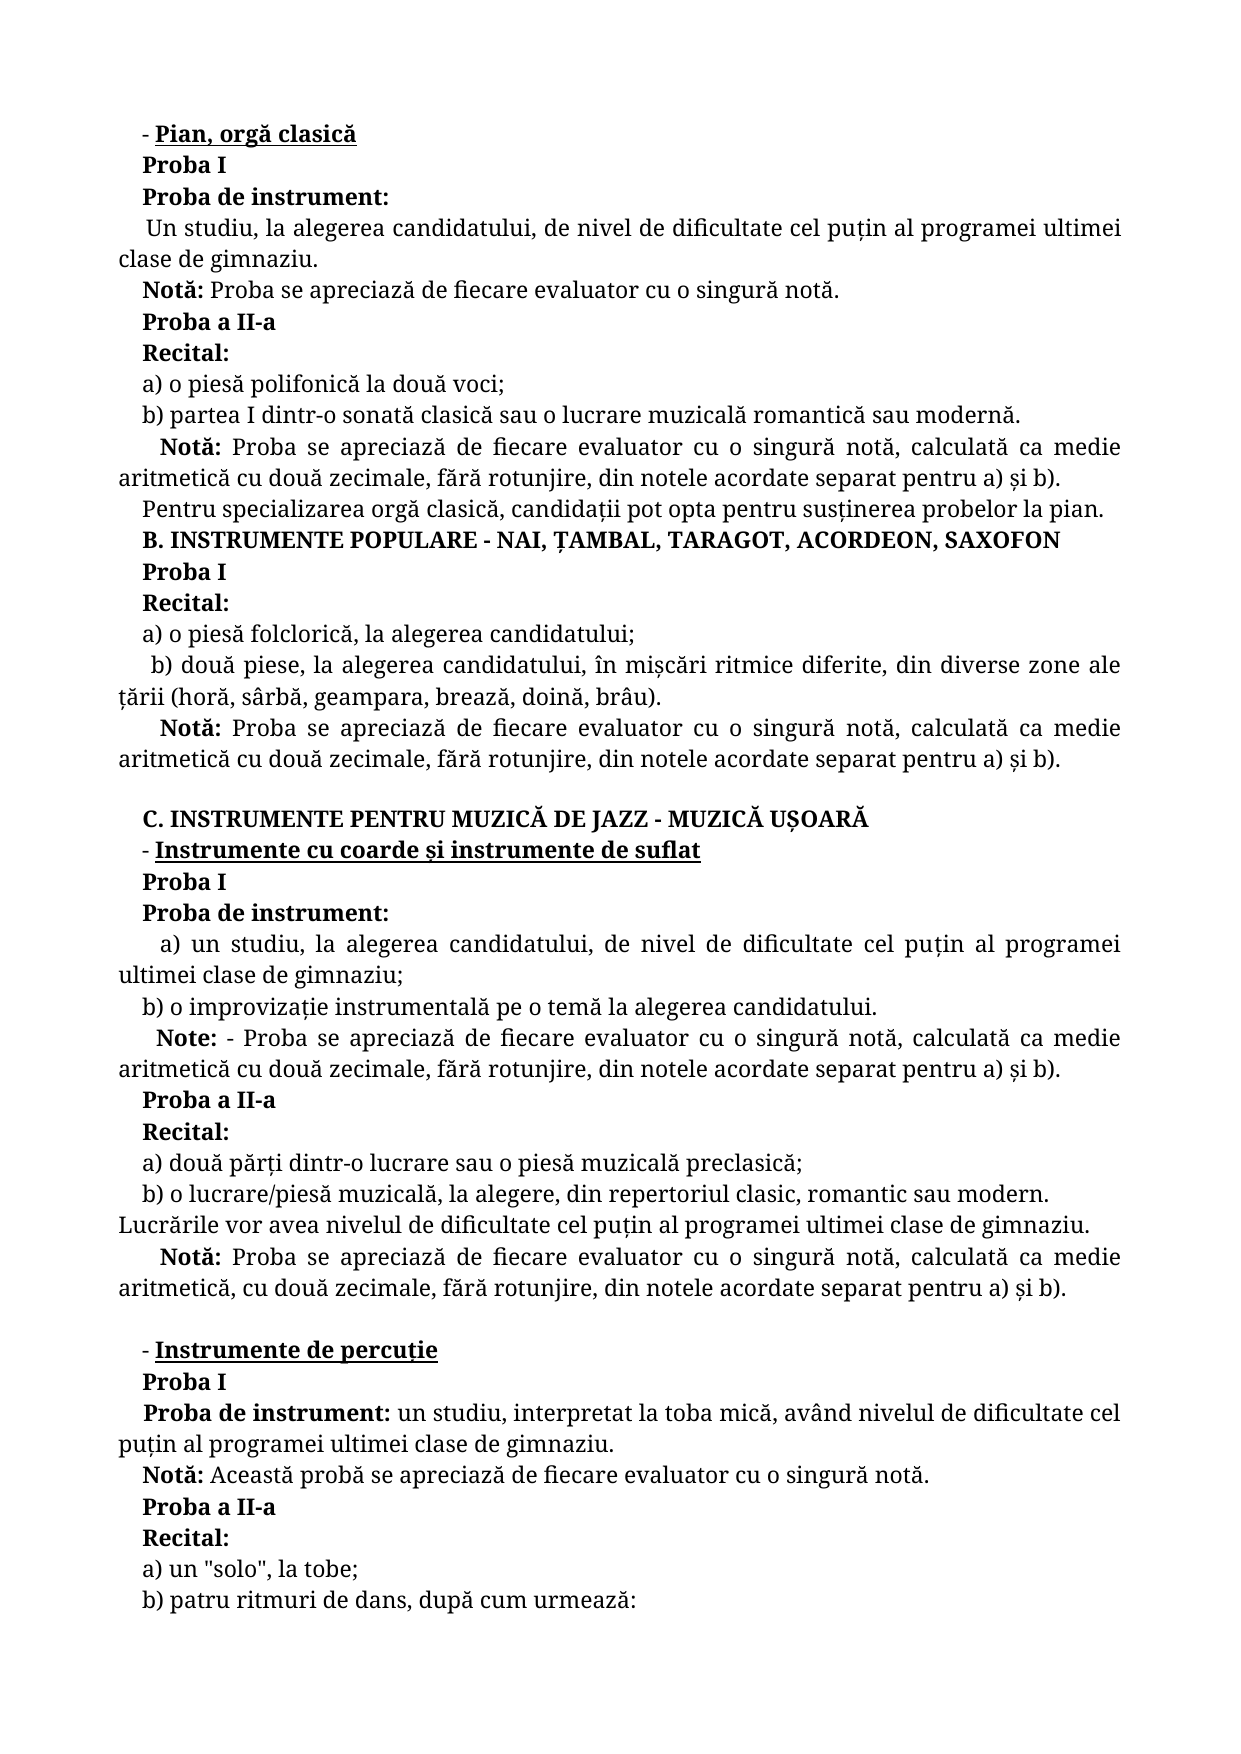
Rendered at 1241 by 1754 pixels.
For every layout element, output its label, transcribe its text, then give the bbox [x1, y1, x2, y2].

text Proba a II-a [118, 1491, 1122, 1522]
text - Instrumente cu coarde şi instrumente de suflat [118, 834, 1122, 866]
text b) o improvizaţie instrumentală pe o temă la alegerea candidatului. [118, 991, 1122, 1022]
text Proba de instrument: [118, 897, 1122, 928]
text Recital: [118, 1522, 1122, 1553]
text Proba I [118, 149, 1122, 181]
text Note: - Proba se apreciază de fiecare evaluator cu o singură notă, calculată ca medie aritmetică cu două zecimale, fără rotunjire, din notele acordate separat pentru a) şi b). [118, 1022, 1122, 1084]
text Recital: [118, 587, 1122, 618]
text a) un studiu, la alegerea candidatului, de nivel de dificultate cel puțin al programei ultimei clase de gimnaziu; [118, 928, 1122, 991]
text a) două părţi dintr-o lucrare sau o piesă muzicală preclasică; [118, 1147, 1122, 1178]
text Lucrările vor avea nivelul de dificultate cel puțin al programei ultimei clase de gimnaziu. [118, 1209, 1122, 1241]
text b) o lucrare/piesă muzicală, la alegere, din repertoriul clasic, romantic sau modern. [118, 1178, 1122, 1209]
text B. INSTRUMENTE POPULARE - NAI, ŢAMBAL, TARAGOT, ACORDEON, SAXOFON [118, 524, 1122, 556]
text Proba de instrument: [118, 181, 1122, 212]
text Recital: [118, 337, 1122, 368]
text b) partea I dintr-o sonată clasică sau o lucrare muzicală romantică sau modernă. [118, 399, 1122, 431]
text Proba I [118, 866, 1122, 897]
text C. INSTRUMENTE PENTRU MUZICĂ DE JAZZ - MUZICĂ UŞOARĂ [118, 803, 1122, 834]
text b) două piese, la alegerea candidatului, în mişcări ritmice diferite, din diverse zone ale ţării (horă, sârbă, geampara, brează, doină, brâu). [118, 649, 1122, 712]
text b) patru ritmuri de dans, după cum urmează: [118, 1584, 1122, 1616]
text Notă: Această probă se apreciază de fiecare evaluator cu o singură notă. [118, 1459, 1122, 1491]
text Proba I [118, 1366, 1122, 1397]
text Proba a II-a [118, 306, 1122, 337]
text a) un "solo", la tobe; [118, 1553, 1122, 1584]
text Recital: [118, 1116, 1122, 1147]
text Proba de instrument: un studiu, interpretat la toba mică, având nivelul de dificultate cel puțin al programei ultimei clase de gimnaziu. [118, 1397, 1122, 1459]
text Notă: Proba se apreciază de fiecare evaluator cu o singură notă. [118, 274, 1122, 306]
text Proba a II-a [118, 1084, 1122, 1116]
text Pentru specializarea orgă clasică, candidaţii pot opta pentru susţinerea probelor la pian. [118, 493, 1122, 524]
text - Instrumente de percuţie [118, 1334, 1122, 1366]
text Proba I [118, 556, 1122, 587]
text Un studiu, la alegerea candidatului, de nivel de dificultate cel puțin al programei ultimei clase de gimnaziu. [118, 212, 1122, 274]
text a) o piesă folclorică, la alegerea candidatului; [118, 618, 1122, 649]
text - Pian, orgă clasică [118, 118, 1122, 149]
text a) o piesă polifonică la două voci; [118, 368, 1122, 399]
